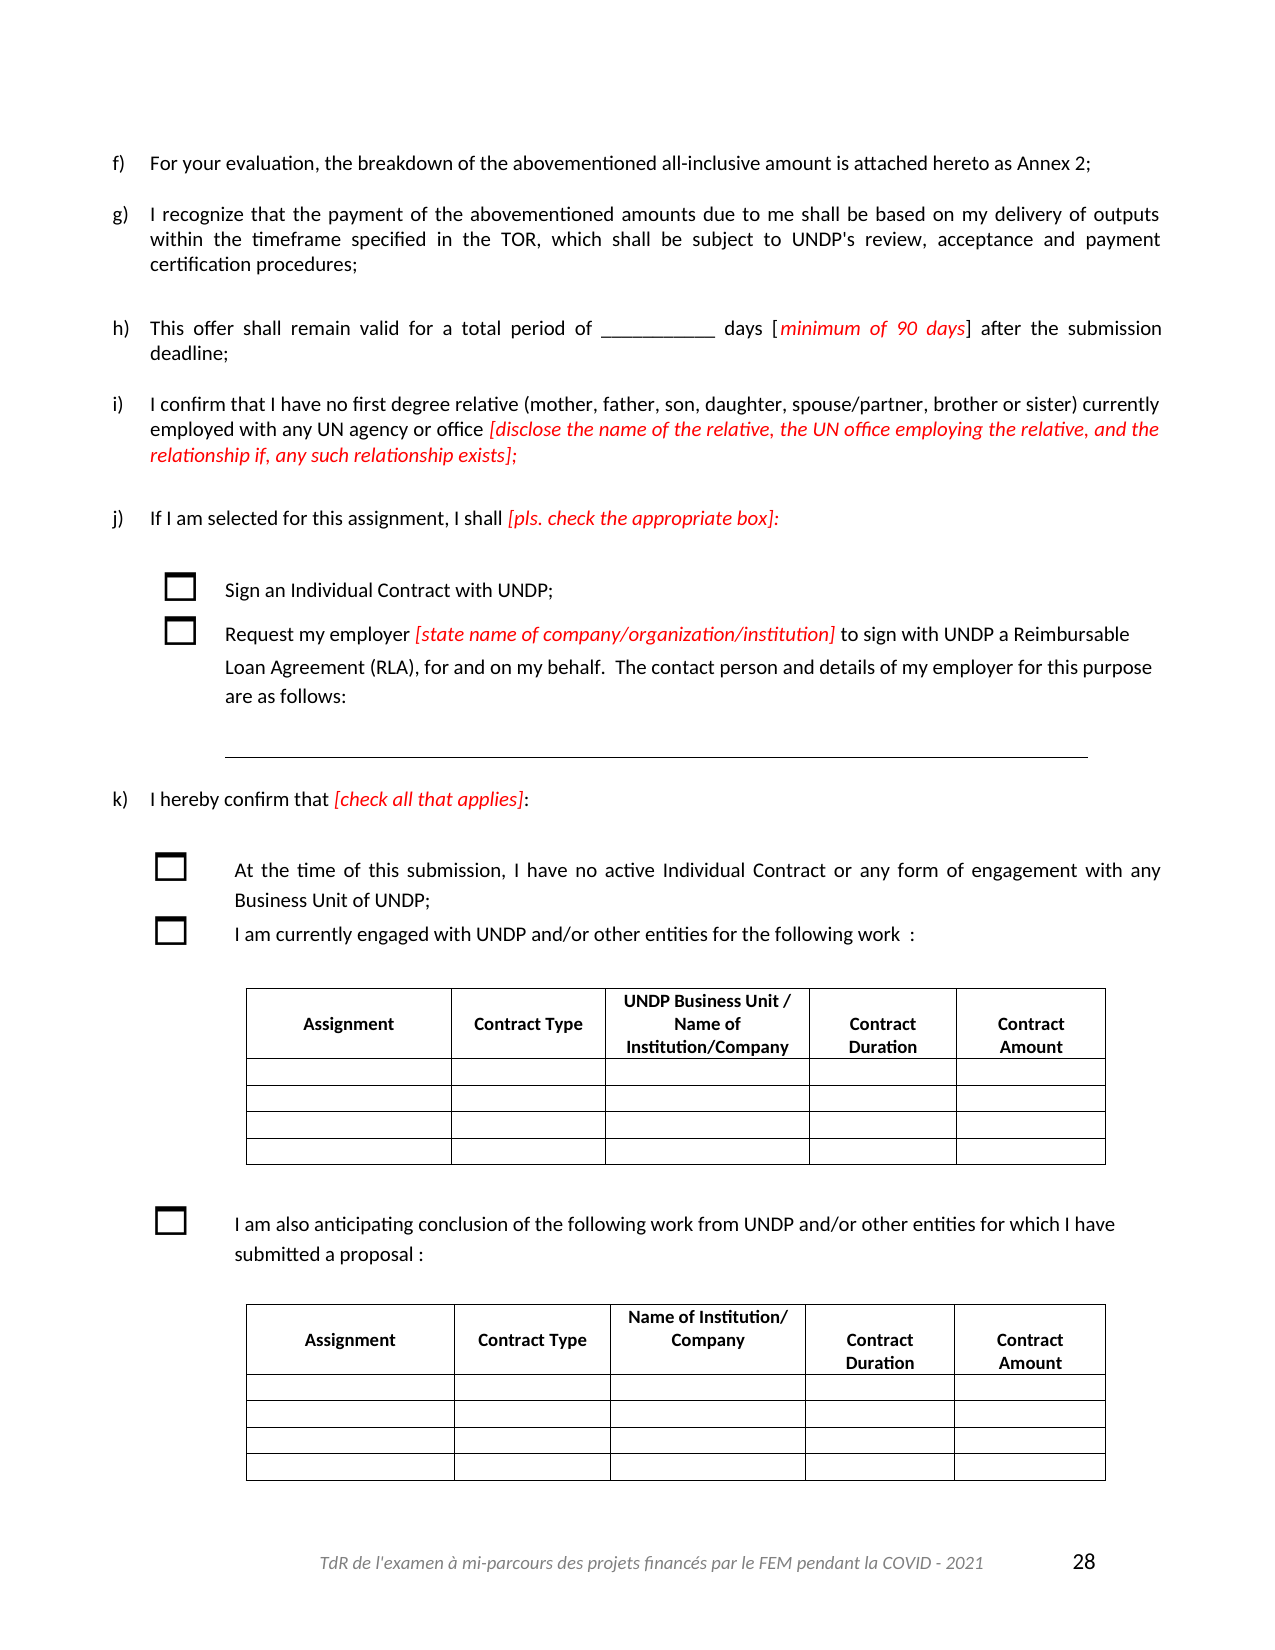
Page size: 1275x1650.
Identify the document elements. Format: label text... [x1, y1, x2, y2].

table_cell [957, 1139, 1105, 1164]
table_cell [452, 1112, 605, 1137]
table_cell [955, 1428, 1105, 1453]
list Request my employer [state name of company/organization/institution] to sign with UNDP a Reimbursable Loan Agreement (RLA), for and on my behalf. The contact person and details of my employer for this purpose are as follows: [159, 612, 1162, 708]
list I recognize that the payment of the abovementioned amounts due to me shall be based on my delivery of outputs within the timeframe specified in the TOR, which shall be subject to UNDP's review, acceptance and payment certification procedures; [112, 201, 1162, 277]
table_cell [452, 1139, 605, 1164]
table_header Contract Type [452, 989, 605, 1058]
table_cell [606, 1086, 809, 1111]
list At the time of this submission, I have no active Individual Contract or any form of engagement with any Business Unit of UNDP; [150, 849, 1162, 912]
table_cell [455, 1428, 610, 1453]
table_cell [611, 1454, 805, 1480]
list This offer shall remain valid for a total period of ___________ days [minimum of 90 days] after the submission deadline; [112, 315, 1162, 366]
table_cell [247, 1401, 454, 1427]
list I am also anticipating conclusion of the following work from UNDP and/or other entities for which I have submitted a proposal : [150, 1203, 1162, 1266]
table_cell [606, 1139, 809, 1164]
table_cell [455, 1454, 610, 1480]
table_cell [611, 1428, 805, 1453]
table_cell [810, 1086, 956, 1111]
table_cell [247, 1112, 451, 1137]
table_cell [247, 1086, 451, 1111]
table_cell [247, 1139, 451, 1164]
table_header Name of Institution/ Company [611, 1305, 805, 1374]
table_cell [810, 1139, 956, 1164]
table_header Assignment [247, 989, 451, 1058]
table_cell [806, 1401, 954, 1427]
list I confirm that I have no first degree relative (mother, father, son, daughter, spouse/partner, brother or sister) currently employed with any UN agency or office [disclose the name of the relative, the UN office employing the relative, and the relationship if, any such relationship exists]; [112, 391, 1162, 467]
table_cell [955, 1401, 1105, 1427]
list If I am selected for this assignment, I shall [pls. check the appropriate box]: [112, 505, 1162, 531]
list For your evaluation, the breakdown of the abovementioned all-inclusive amount is attached hereto as Annex 2; [112, 150, 1162, 175]
table_cell [606, 1059, 809, 1084]
list Sign an Individual Contract with UNDP; [159, 569, 1162, 607]
table_cell [455, 1401, 610, 1427]
table_cell [957, 1059, 1105, 1084]
table_cell [452, 1086, 605, 1111]
table_cell [806, 1375, 954, 1400]
table_cell [806, 1428, 954, 1453]
table_cell [452, 1059, 605, 1084]
table_cell [955, 1375, 1105, 1400]
table_header Contract Amount [955, 1305, 1105, 1374]
list I hereby confirm that [check all that applies]: [112, 786, 1162, 811]
table_header Contract Duration [810, 989, 956, 1058]
list I am currently engaged with UNDP and/or other entities for the following work : [150, 912, 1162, 950]
table_header Contract Type [455, 1305, 610, 1374]
table_cell [606, 1112, 809, 1137]
table_header UNDP Business Unit / Name of Institution/Company [606, 989, 809, 1058]
table_cell [247, 1454, 454, 1480]
table_cell [957, 1112, 1105, 1137]
table_cell [806, 1454, 954, 1480]
table_cell [810, 1059, 956, 1084]
table_cell [957, 1086, 1105, 1111]
table_cell [810, 1112, 956, 1137]
table_cell [611, 1401, 805, 1427]
table_header Contract Duration [806, 1305, 954, 1374]
table_header Contract Amount [957, 989, 1105, 1058]
table_cell [247, 1375, 454, 1400]
table_cell [247, 1059, 451, 1084]
table_cell [955, 1454, 1105, 1480]
table_header Assignment [247, 1305, 454, 1374]
table_cell [455, 1375, 610, 1400]
table_cell [611, 1375, 805, 1400]
table_cell [247, 1428, 454, 1453]
